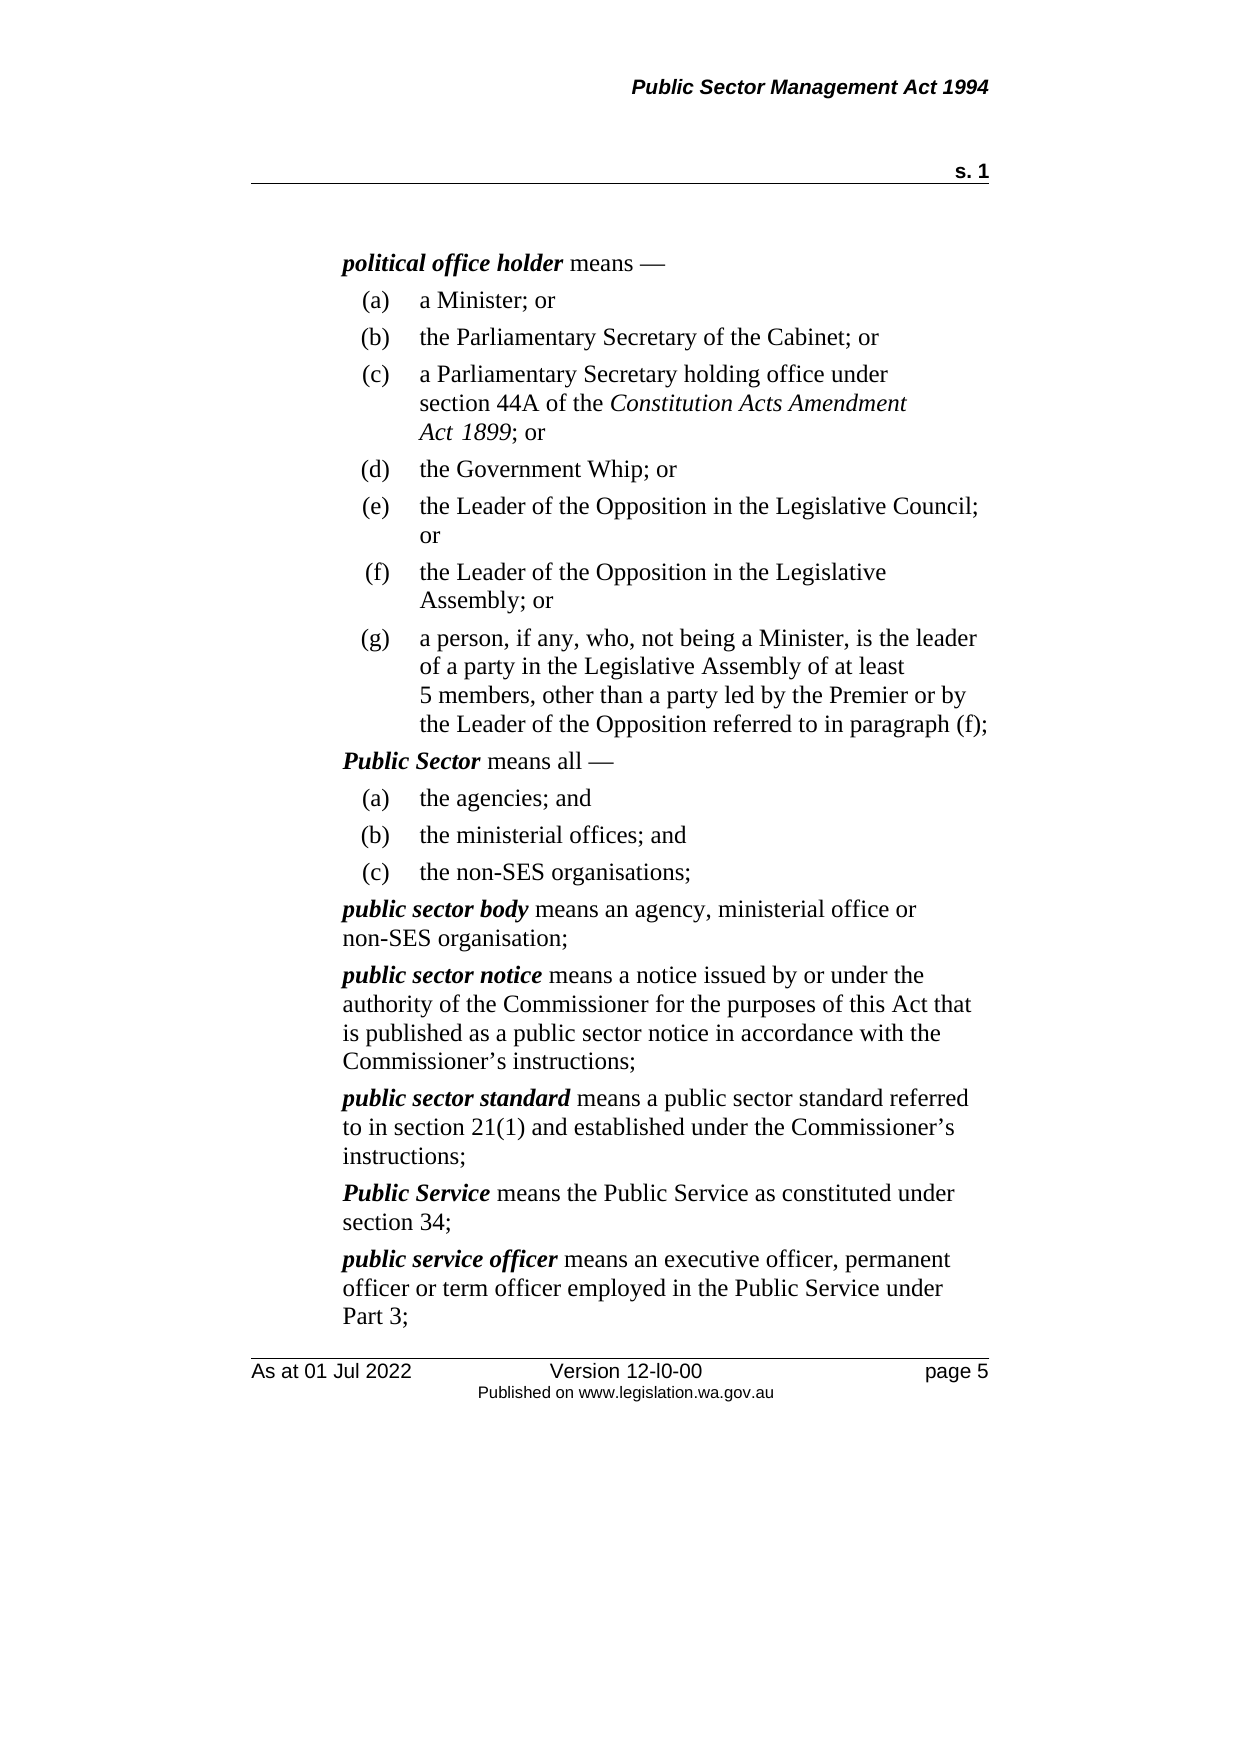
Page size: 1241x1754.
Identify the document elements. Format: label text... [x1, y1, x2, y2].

text (a) the agencies; and [251, 783, 989, 812]
text public sector standard means a public sector standard referred to in section 21(1) and established under the Commissioner’s instructions; [251, 1083, 989, 1170]
text (c) the non-SES organisations; [251, 857, 989, 886]
text (a) a Minister; or [251, 285, 989, 314]
text (b) the Parliamentary Secretary of the Cabinet; or [251, 322, 989, 351]
text public sector body means an agency, ministerial office or non-SES organisation; [251, 894, 989, 952]
text (b) the ministerial offices; and [251, 820, 989, 849]
text political office holder means — [251, 248, 989, 277]
text (f) the Leader of the Opposition in the Legislative Assembly; or [251, 557, 989, 614]
text Public Sector means all — [251, 746, 989, 775]
text (c) a Parliamentary Secretary holding office under section 44A of the Constitution Acts Amendment Act 1899; or [251, 359, 989, 446]
text (e) the Leader of the Opposition in the Legislative Council; or [251, 491, 989, 548]
text (g) a person, if any, who, not being a Minister, is the leader of a party in the Legislative Assembly of at least 5 members, other than a party led by the Premier or by the Leader of the Opposition referred to in paragraph (f); [251, 623, 989, 738]
text public service officer means an executive officer, permanent officer or term officer employed in the Public Service under Part 3; [251, 1244, 989, 1330]
text public sector notice means a notice issued by or under the authority of the Commissioner for the purposes of this Act that is published as a public sector notice in accordance with the Commissioner’s instructions; [251, 960, 989, 1075]
text (d) the Government Whip; or [251, 454, 989, 483]
text Public Service means the Public Service as constituted under section 34; [251, 1178, 989, 1236]
